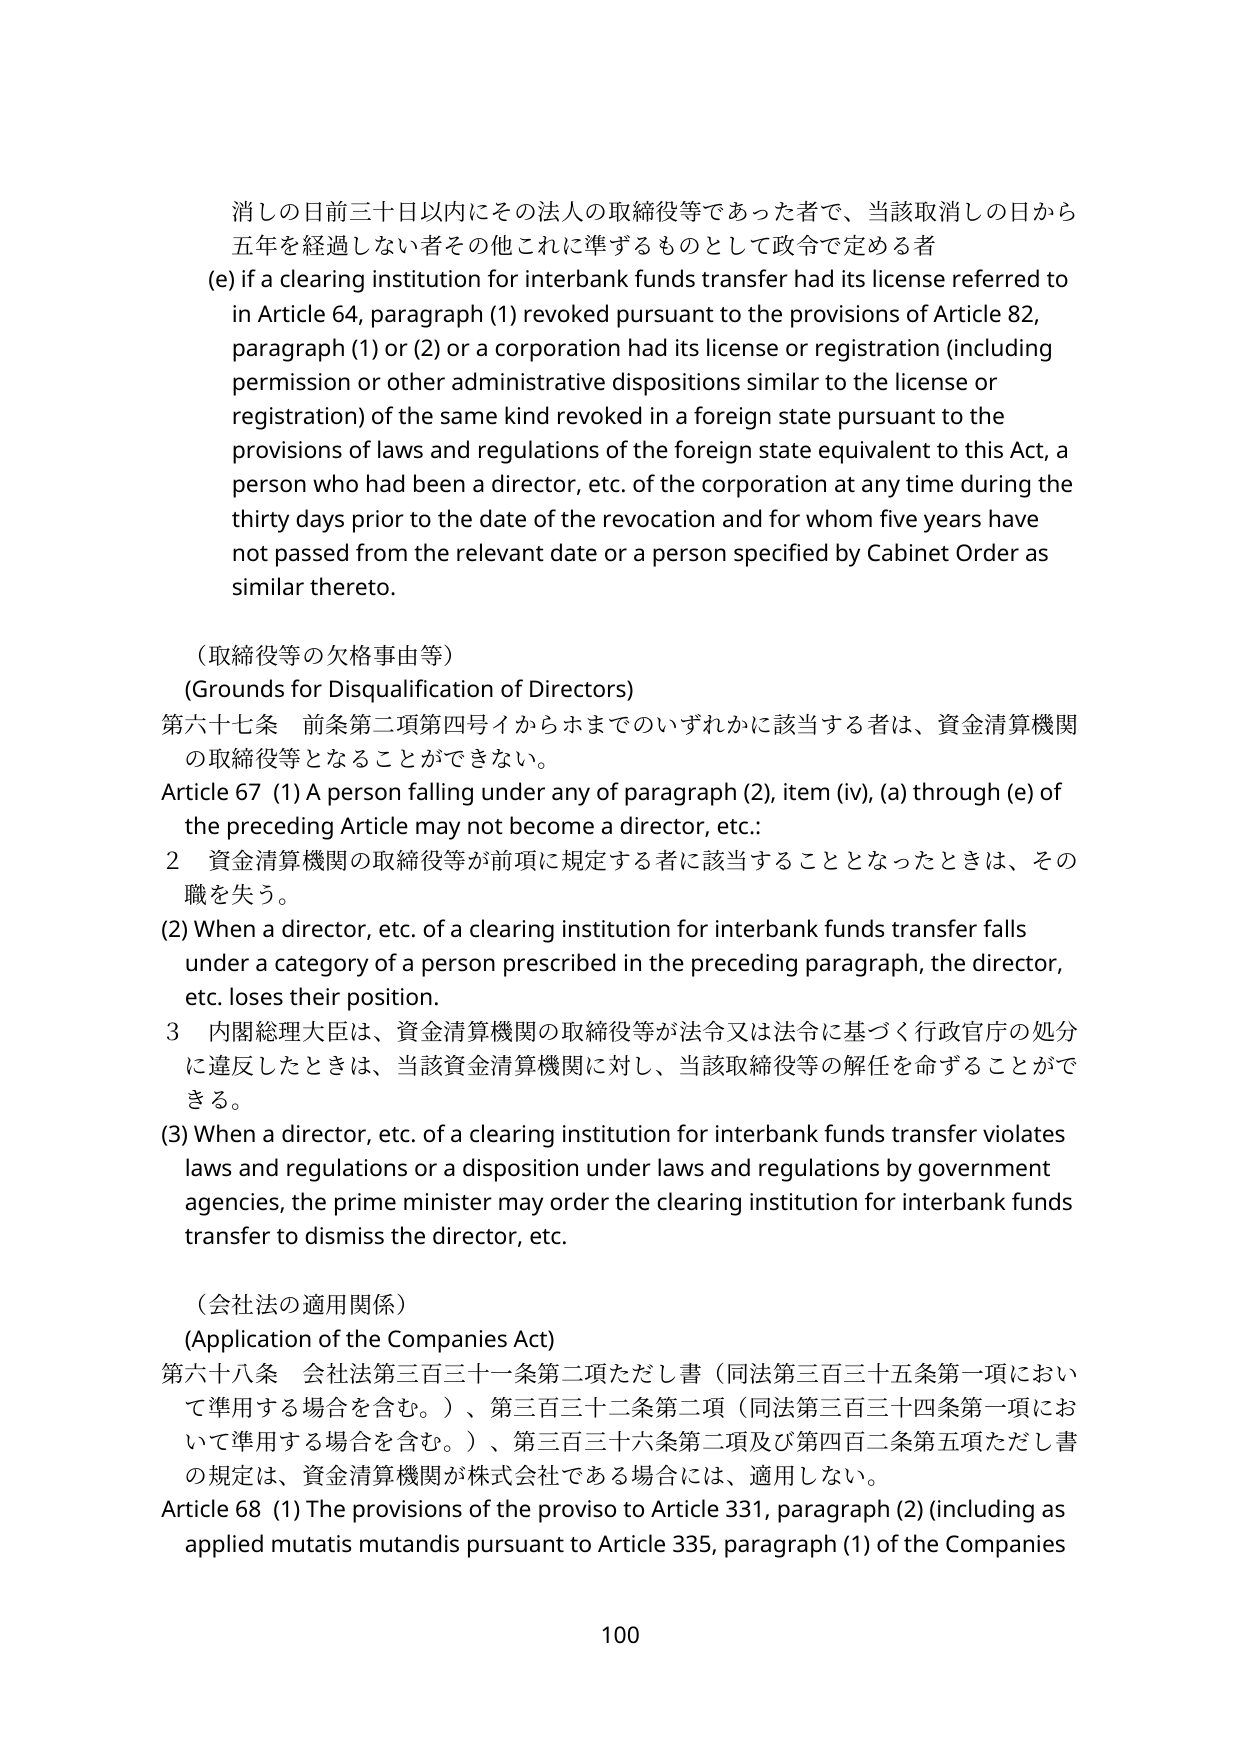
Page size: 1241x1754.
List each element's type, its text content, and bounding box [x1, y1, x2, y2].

text ３ 内閣総理大臣は、資金清算機関の取締役等が法令又は法令に基づく行政官庁の処分に違反したときは、当該資金清算機関に対し、当該取締役等の解任を命ずることができる。 [161, 1014, 1079, 1116]
text (e) if a clearing institution for interbank funds transfer had its license referred to in Article 64, paragraph (1) revoked pursuant to the provisions of Article 82, paragraph (1) or (2) or a corporation had its license or registration (including permission or other administrative dispositions similar to the license or registration) of the same kind revoked in a foreign state pursuant to the provisions of laws and regulations of the foreign state equivalent to this Act, a person who had been a director, etc. of the corporation at any time during the thirty days prior to the date of the revocation and for whom five years have not passed from the relevant date or a person specified by Cabinet Order as similar thereto. [207, 262, 1079, 604]
text 第六十七条 前条第二項第四号イからホまでのいずれかに該当する者は、資金清算機関の取締役等となることができない。 [161, 706, 1079, 774]
text (3) When a director, etc. of a clearing institution for interbank funds transfer violates laws and regulations or a disposition under laws and regulations by government agencies, the prime minister may order the clearing institution for interbank funds transfer to dismiss the director, etc. [161, 1116, 1079, 1253]
text (Grounds for Disqualification of Directors) [184, 672, 1079, 706]
text (Application of the Companies Act) [184, 1321, 1079, 1355]
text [161, 1492, 1079, 1560]
text 第六十八条 会社法第三百三十一条第二項ただし書（同法第三百三十五条第一項において準用する場合を含む。）、第三百三十二条第二項（同法第三百三十四条第一項において準用する場合を含む。）、第三百三十六条第二項及び第四百二条第五項ただし書の規定は、資金清算機関が株式会社である場合には、適用しない。 [161, 1355, 1079, 1492]
text ２ 資金清算機関の取締役等が前項に規定する者に該当することとなったときは、その職を失う。 [161, 843, 1079, 911]
text （会社法の適用関係） [184, 1287, 1079, 1321]
text （取締役等の欠格事由等） [184, 638, 1079, 672]
text (2) When a director, etc. of a clearing institution for interbank funds transfer falls under a category of a person prescribed in the preceding paragraph, the director, etc. loses their position. [161, 911, 1079, 1014]
text Article 67 (1) A person falling under any of paragraph (2), item (iv), (a) through (e) of the preceding Article may not become a director, etc.: [161, 774, 1079, 843]
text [207, 194, 1079, 262]
